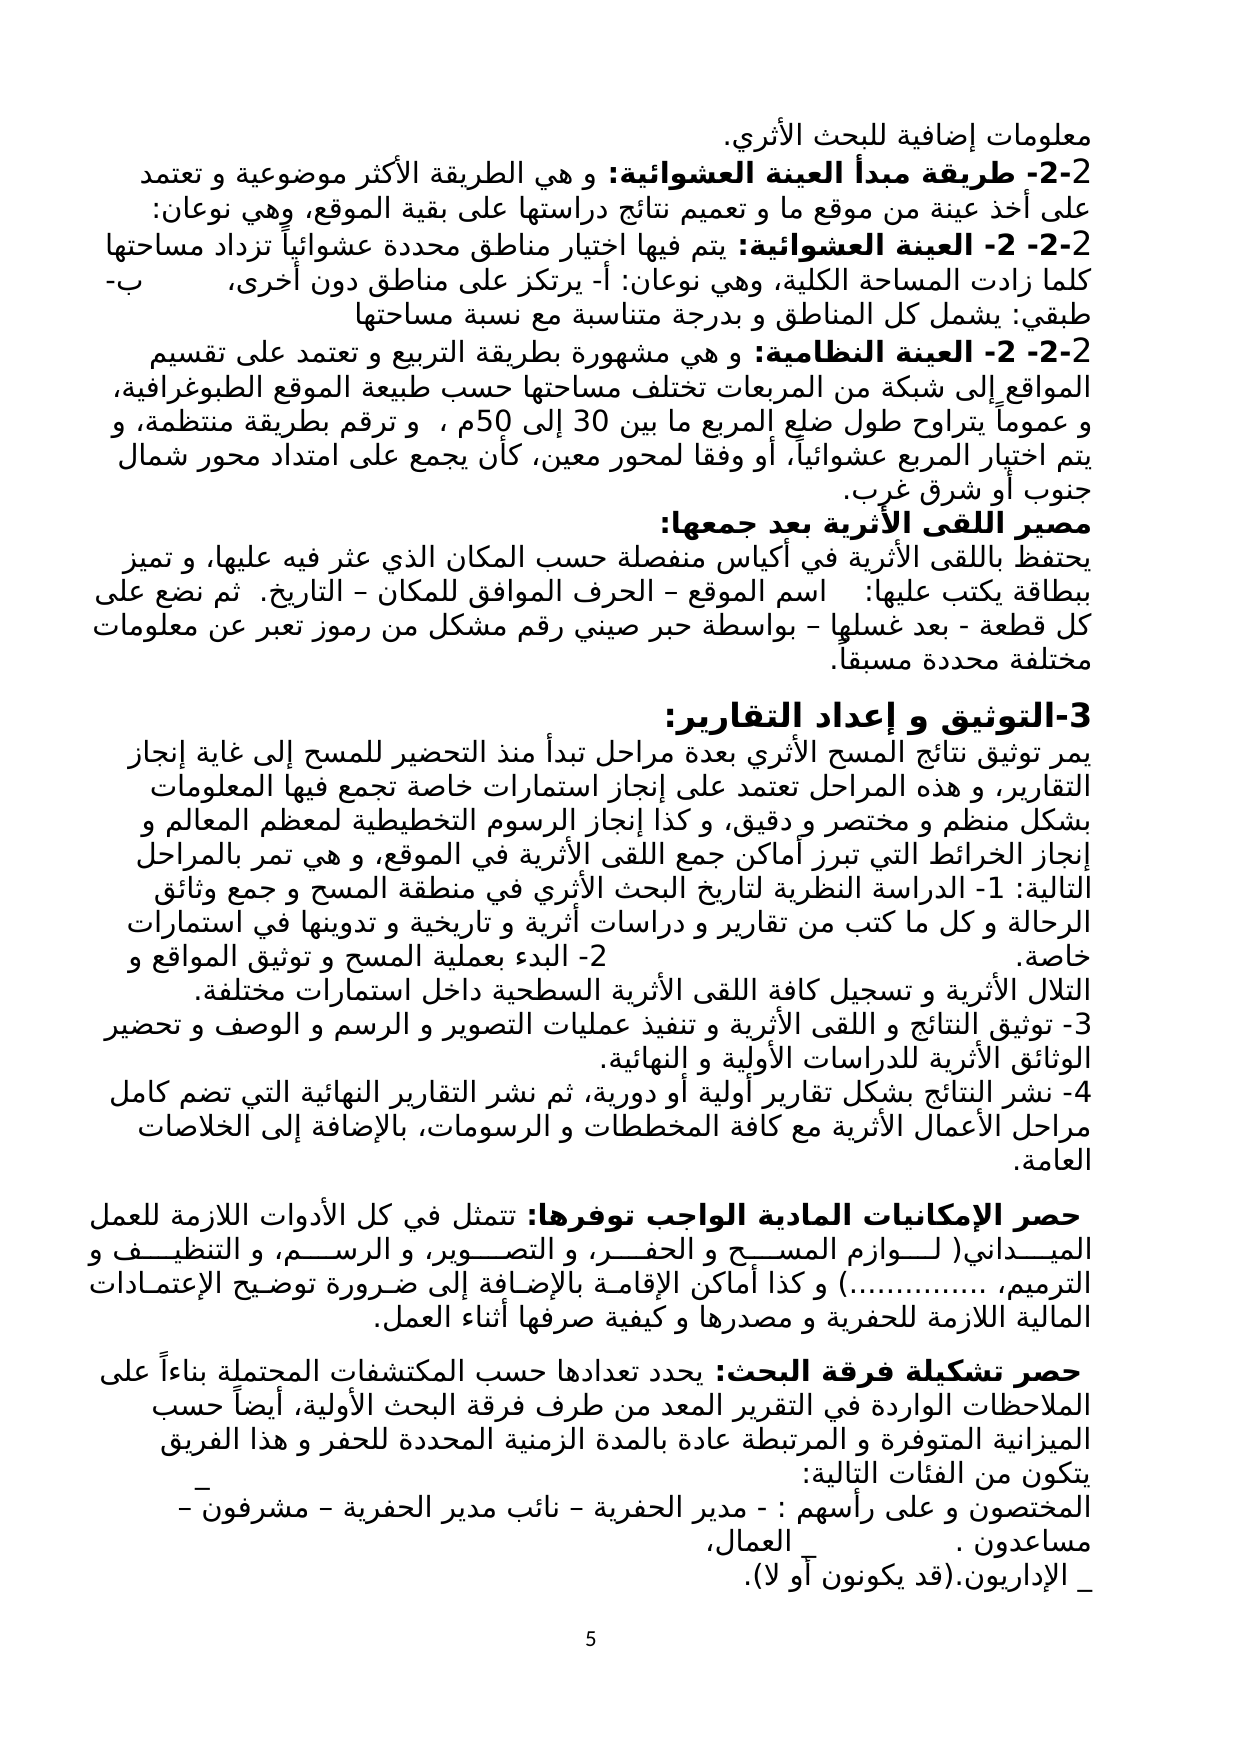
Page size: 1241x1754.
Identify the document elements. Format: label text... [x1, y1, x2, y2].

text 3-التوثيق و إعداد التقارير: يمر توثيق نتائج المسح الأثري بعدة مراحل تبدأ منذ التحضير للمسح إلى غاية إنجاز التقارير، و هذه المراحل تعتمد على إنجاز استمارات خاصة تجمع فيها المعلومات بشكل منظم و مختصر و دقيق، و كذا إنجاز الرسوم التخطيطية لمعظم المعالم و إنجاز الخرائط التي تبرز أماكن جمع اللقى الأثرية في الموقع، و هي تمر بالمراحل التالية: 1- الدراسة النظرية لتاريخ البحث الأثري في منطقة المسح و جمع وثائق الرحالة و كل ما كتب من تقارير و دراسات أثرية و تاريخية و تدوينها في استمارات خاصة. 2- البدء بعملية المسح و توثيق المواقع و التلال الأثرية و تسجيل كافة اللقى الأثرية السطحية داخل استمارات مختلفة. 3- توثيق النتائج و اللقى الأثرية و تنفيذ عمليات التصوير و الرسم و الوصف و تحضير الوثائق الأثرية للدراسات الأولية و النهائية. 4- نشر النتائج بشكل تقارير أولية أو دورية، ثم نشر التقارير النهائية التي تضم كامل مراحل الأعمال الأثرية مع كافة المخططات و الرسومات، بالإضافة إلى الخلاصات العامة. [89, 697, 1092, 1177]
text حصر تشكيلة فرقة البحث: يحدد تعدادها حسب المكتشفات المحتملة بناءاً على الملاحظات الواردة في التقرير المعد من طرف فرقة البحث الأولية، أيضاً حسب الميزانية المتوفرة و المرتبطة عادة بالمدة الزمنية المحددة للحفر و هذا الفريق يتكون من الفئات التالية: _ المختصون و على رأسهم : - مدير الحفرية – نائب مدير الحفرية – مشرفون – مساعدون . _ العمال، _ الإداريون.(قد يكونون أو لا). [89, 1355, 1092, 1592]
text حصر الإمكانيات المادية الواجب توفرها: تتمثل في كل الأدوات اللازمة للعمل الميداني( لوازم المسح و الحفر، و التصوير، و الرسم، و التنظيف و الترميم، ...............) و كذا أماكن الإقامة بالإضافة إلى ضرورة توضيح الإعتمادات المالية اللازمة للحفرية و مصدرها و كيفية صرفها أثناء العمل. [89, 1198, 1092, 1334]
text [89, 118, 1092, 676]
